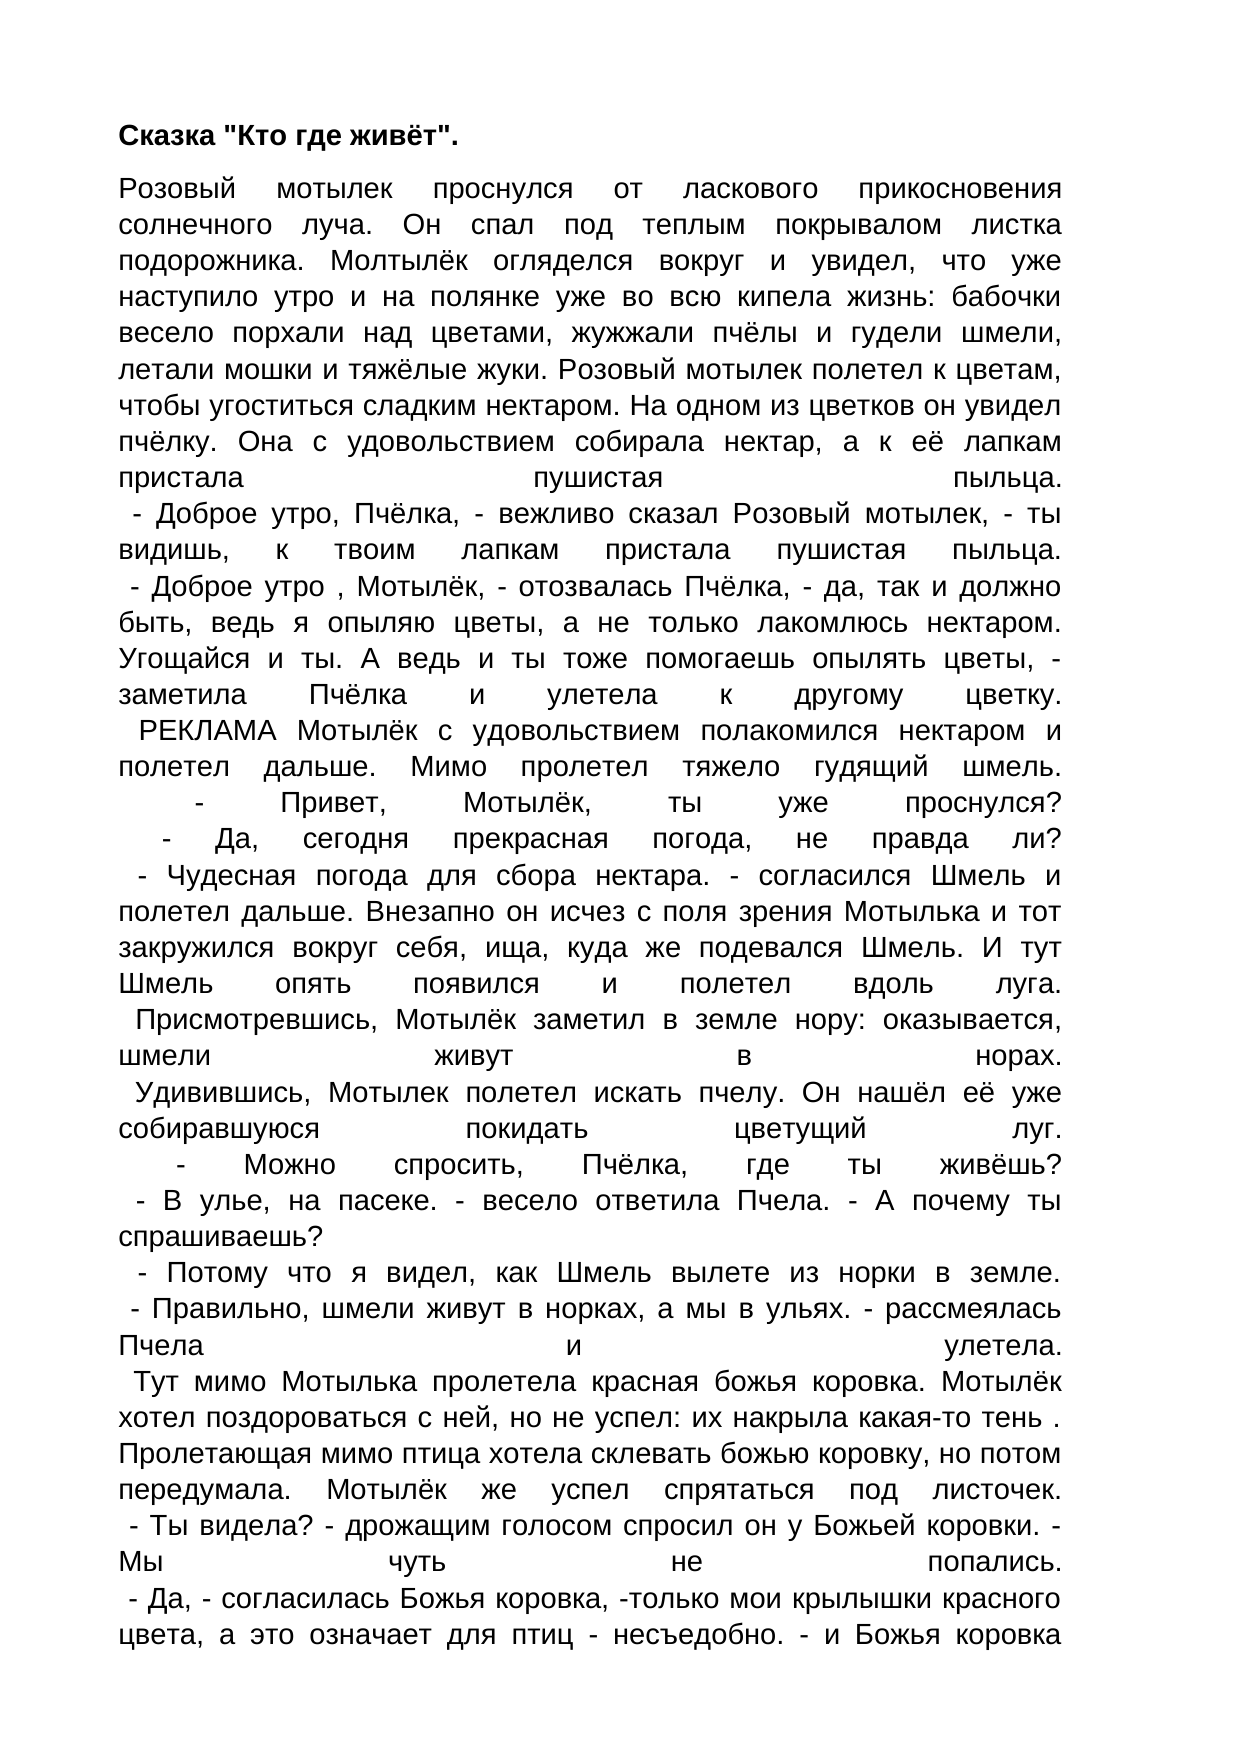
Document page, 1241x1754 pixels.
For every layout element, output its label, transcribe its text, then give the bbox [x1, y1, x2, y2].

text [118, 171, 1063, 1650]
text Сказка "Кто где живёт". [118, 118, 1063, 152]
